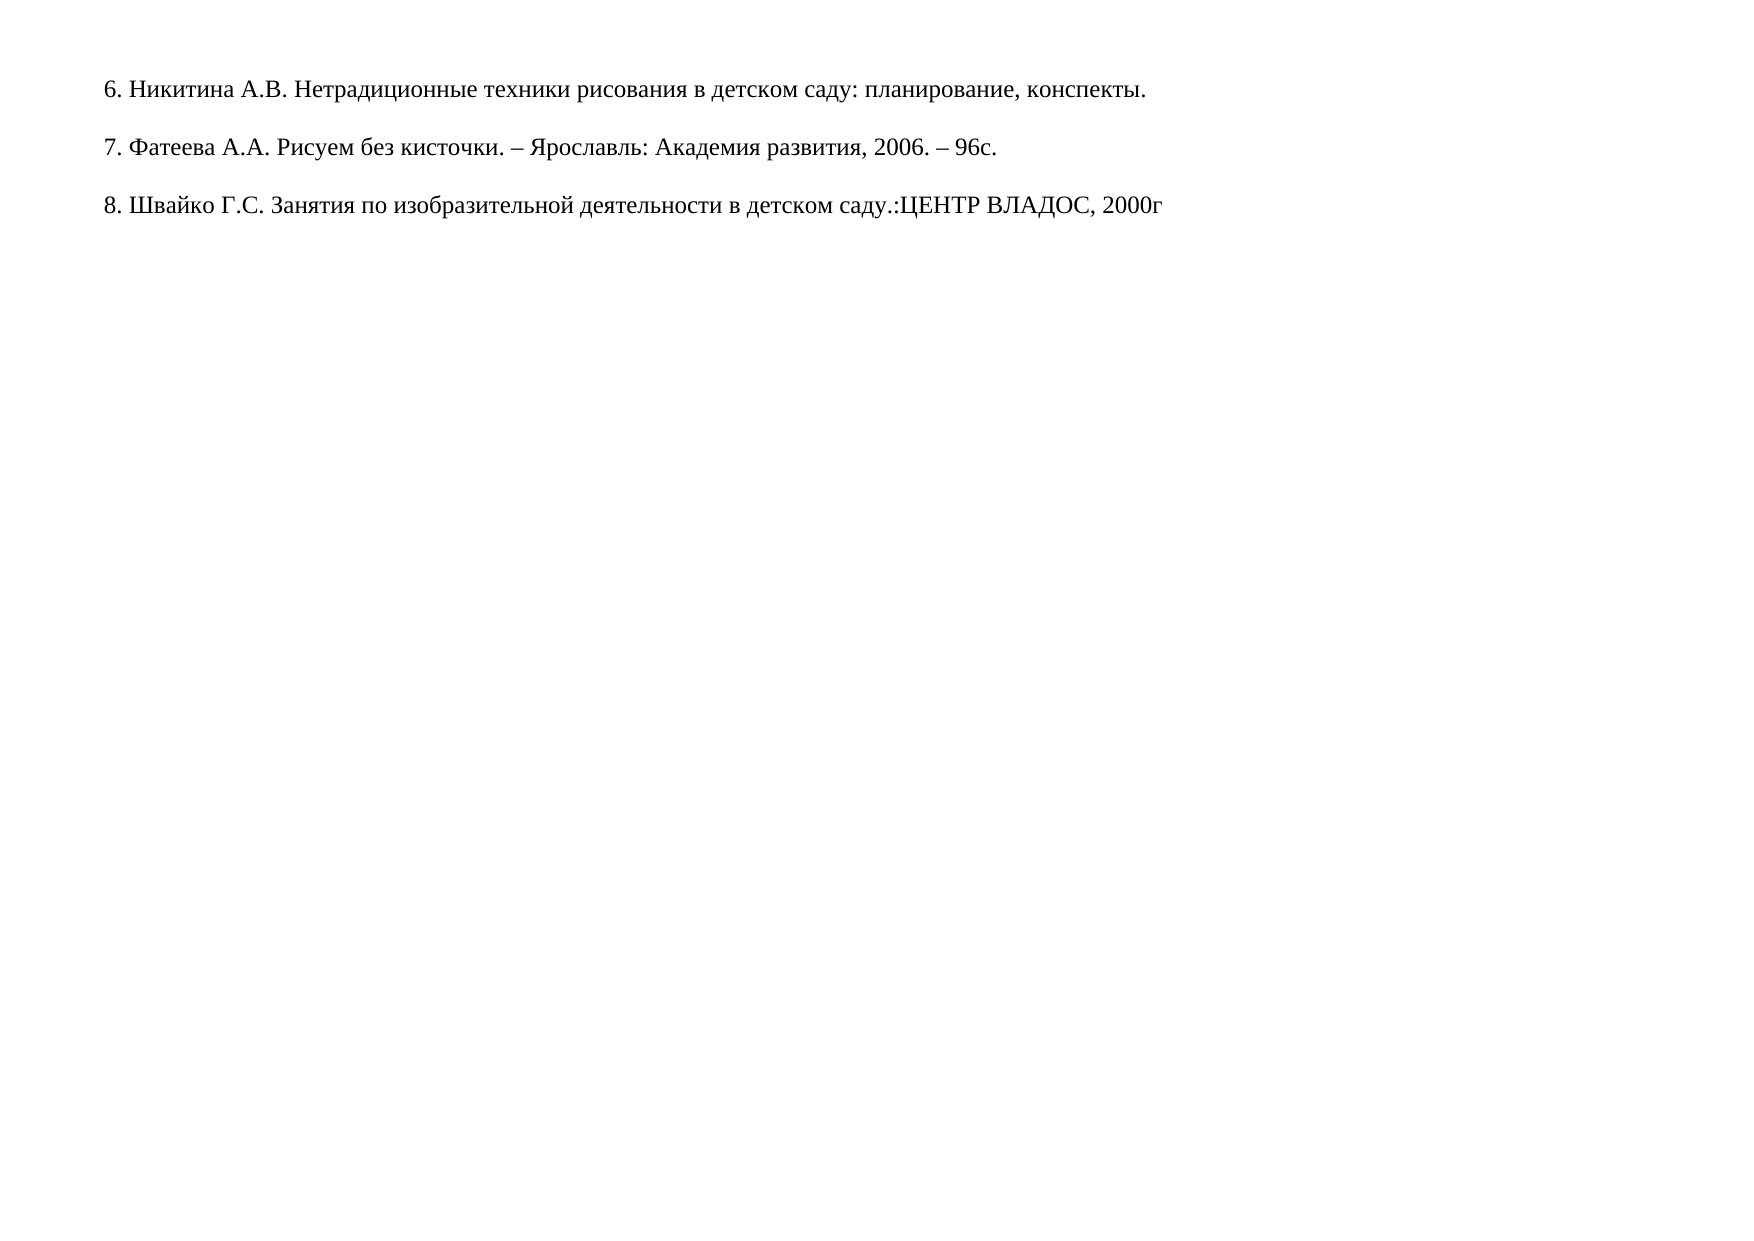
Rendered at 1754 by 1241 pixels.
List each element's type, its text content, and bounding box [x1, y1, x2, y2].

text 6. Никитина А.В. Нетрадиционные техники рисования в детском саду: планирование, конспекты. [103, 74, 1654, 103]
text 8. Швайко Г.С. Занятия по изобразительной деятельности в детском саду.:ЦЕНТР ВЛАДОС, 2000г [103, 190, 1654, 218]
text 7. Фатеева А.А. Рисуем без кисточки. – Ярославль: Академия развития, 2006. – 96с. [103, 132, 1654, 161]
